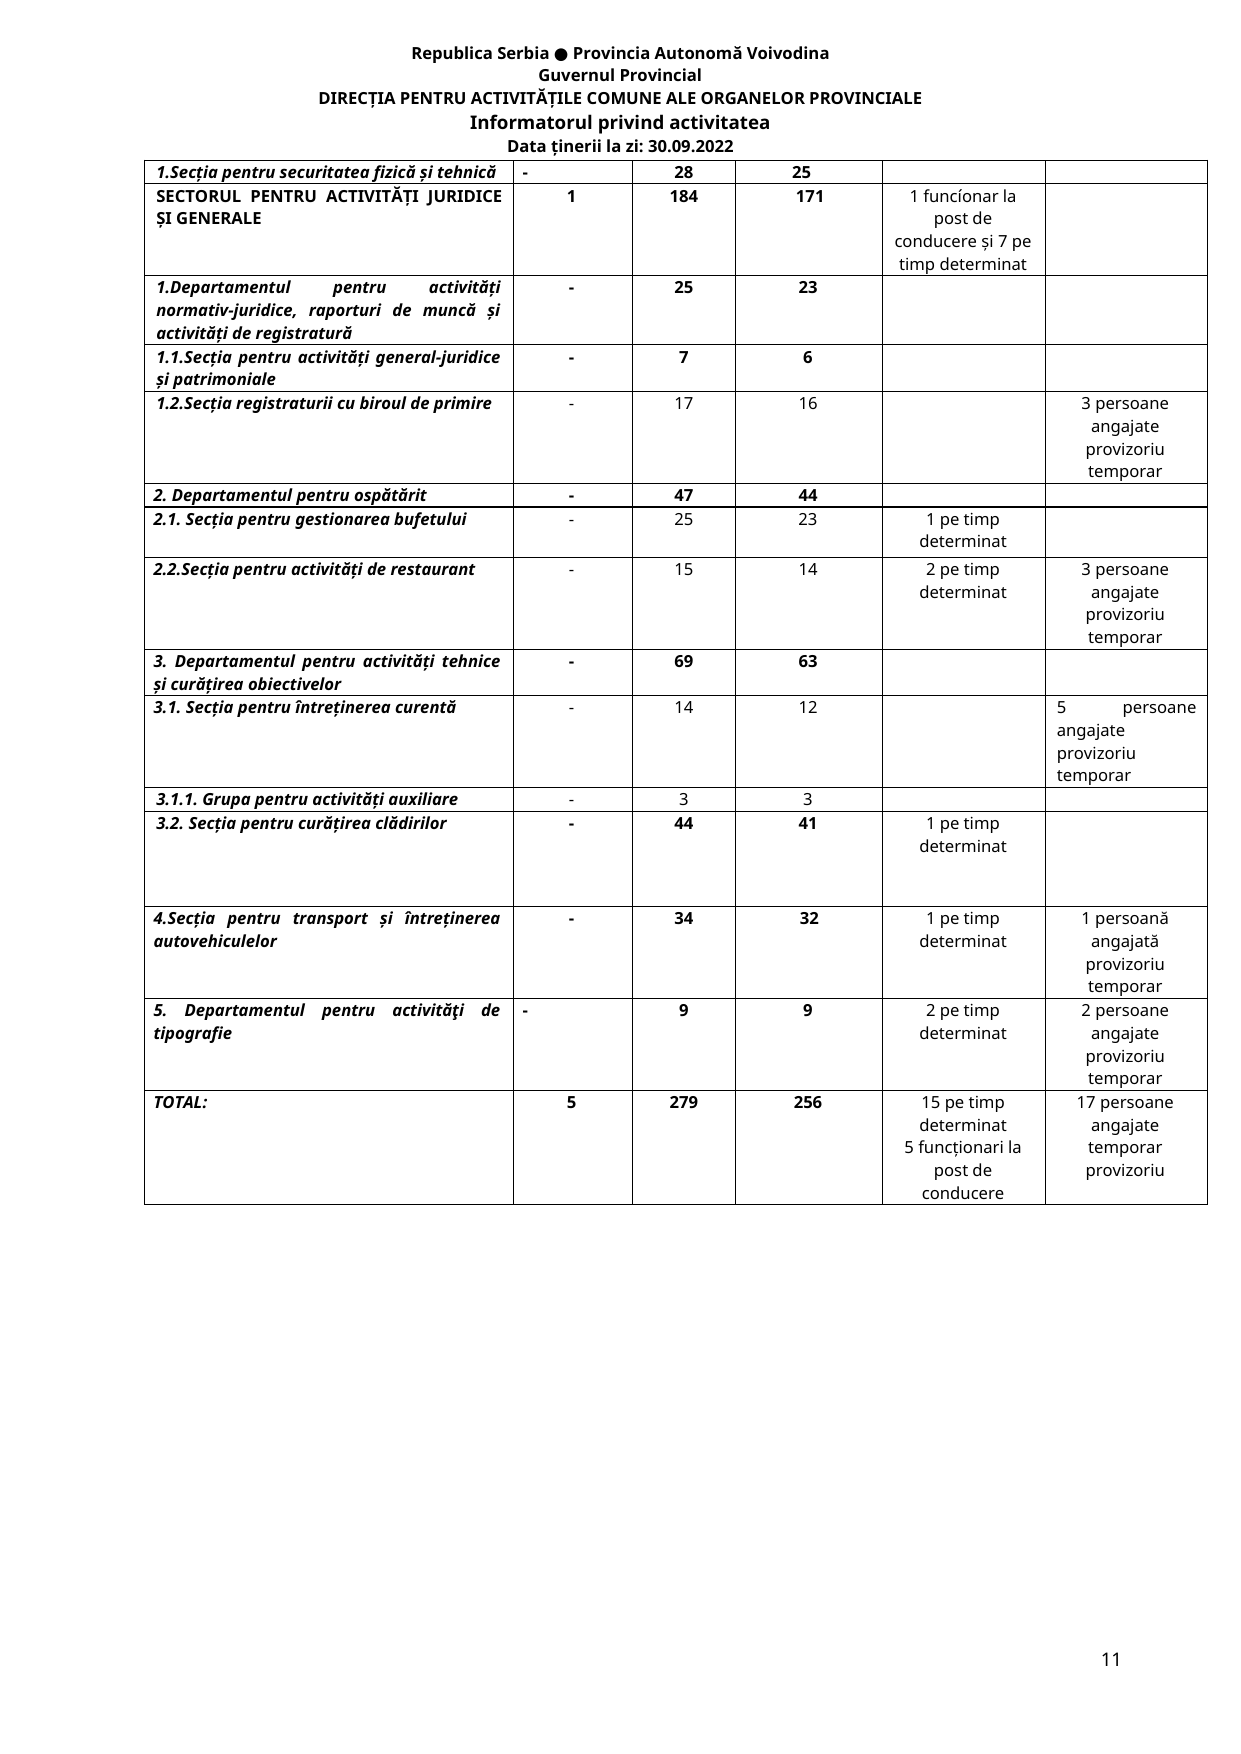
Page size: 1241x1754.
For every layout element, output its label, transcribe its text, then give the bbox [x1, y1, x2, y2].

table_cell 2 pe timp determinat [883, 558, 1045, 648]
table_cell 69 [633, 650, 735, 695]
table_cell 15 pe timp determinat 5 funcționari la post de conducere [883, 1091, 1045, 1204]
table_cell 3.1. Secţia pentru întreţinerea curentă [145, 696, 513, 787]
table_cell 12 [736, 696, 882, 787]
table_cell [1046, 650, 1207, 695]
table_cell [1046, 508, 1207, 557]
table_cell 14 [736, 558, 882, 648]
table_cell - [514, 161, 632, 183]
table_cell 17 [633, 392, 735, 483]
table_cell 1 pe timp determinat [883, 812, 1045, 906]
table_cell 184 [633, 184, 735, 275]
table_cell TOTAL: [145, 1091, 513, 1204]
table_cell [1046, 345, 1207, 391]
table_cell 279 [633, 1091, 735, 1204]
table_cell 1.Departamentul pentru activităţi normativ-juridice, raporturi de muncă şi activităţi de registratură [145, 276, 513, 344]
table_cell 14 [633, 696, 735, 787]
table_cell SECTORUL PENTRU ACTIVITĂŢI JURIDICE ŞI GENERALE [145, 184, 513, 275]
table_cell [883, 696, 1045, 787]
table_cell 25 [736, 161, 882, 183]
table_cell [1046, 184, 1207, 275]
table_cell 3 persoane angajate provizoriu temporar [1046, 392, 1207, 483]
table_cell - [514, 508, 632, 557]
table_cell 1 persoană angajată provizoriu temporar [1046, 907, 1207, 998]
table_cell [883, 788, 1045, 811]
table_cell [1046, 484, 1207, 506]
table_cell 16 [736, 392, 882, 483]
table_cell 6 [736, 345, 882, 391]
table_cell 9 [736, 999, 882, 1089]
table_cell 25 [633, 276, 735, 344]
table_cell 23 [736, 508, 882, 557]
table_cell 5 persoane angajate provizoriu temporar [1046, 696, 1207, 787]
table_cell [883, 345, 1045, 391]
table_cell 1 pe timp determinat [883, 508, 1045, 557]
table_cell 44 [633, 812, 735, 906]
table_cell - [514, 788, 632, 811]
table_cell - [514, 276, 632, 344]
table_cell - [514, 696, 632, 787]
table_cell 2. Departamentul pentru ospătărit [145, 484, 513, 506]
table_cell 17 persoane angajate temporar provizoriu [1046, 1091, 1207, 1204]
table_cell - [514, 484, 632, 506]
table_cell [883, 161, 1045, 183]
table_cell 3. Departamentul pentru activităţi tehnice și curățirea obiectivelor [145, 650, 513, 695]
table_cell 2 persoane angajate provizoriu temporar [1046, 999, 1207, 1089]
table_cell - [514, 558, 632, 648]
table_cell 3.2. Secţia pentru curăţirea clădirilor [145, 812, 513, 906]
table_cell 41 [736, 812, 882, 906]
table_cell [1046, 812, 1207, 906]
table_cell 1 funcíonar la post de conducere și 7 pe timp determinat [883, 184, 1045, 275]
table_cell 23 [736, 276, 882, 344]
table_cell 2.2.Secţia pentru activităţi de restaurant [145, 558, 513, 648]
table_cell 1.1.Secţia pentru activităţi general-juridice şi patrimoniale [145, 345, 513, 391]
table_cell 1 [514, 184, 632, 275]
table_cell - [514, 907, 632, 998]
table_cell - [514, 650, 632, 695]
table_cell 1 pe timp determinat [883, 907, 1045, 998]
table_cell [1046, 276, 1207, 344]
table_cell 3.1.1. Grupa pentru activităţi auxiliare [145, 788, 513, 811]
table_cell - [514, 345, 632, 391]
table_cell 15 [633, 558, 735, 648]
table_cell 4.Secţia pentru transport şi întreţinerea autovehiculelor [145, 907, 513, 998]
table_cell 1.Secţia pentru securitatea fizică şi tehnică [145, 161, 513, 183]
table_cell 34 [633, 907, 735, 998]
table_cell 44 [736, 484, 882, 506]
table_cell 9 [633, 999, 735, 1089]
table_cell [1046, 161, 1207, 183]
table_cell [883, 276, 1045, 344]
table_cell 3 persoane angajate provizoriu temporar [1046, 558, 1207, 648]
table_cell 3 [736, 788, 882, 811]
table_cell - [514, 812, 632, 906]
table_cell 7 [633, 345, 735, 391]
table_cell - [514, 392, 632, 483]
table_cell 5. Departamentul pentru activităţi de tipografie [145, 999, 513, 1089]
table_cell [883, 484, 1045, 506]
table_cell 2 pe timp determinat [883, 999, 1045, 1089]
table_cell 2.1. Secţia pentru gestionarea bufetului [145, 508, 513, 557]
table_cell 1.2.Secţia registraturii cu biroul de primire [145, 392, 513, 483]
table_cell [883, 392, 1045, 483]
table_cell 25 [633, 508, 735, 557]
table_cell 256 [736, 1091, 882, 1204]
table_cell [1046, 788, 1207, 811]
table_cell 63 [736, 650, 882, 695]
table_cell 47 [633, 484, 735, 506]
table_cell 32 [736, 907, 882, 998]
table_cell 28 [633, 161, 735, 183]
table_cell [883, 650, 1045, 695]
table_cell - [514, 999, 632, 1089]
table_cell 171 [736, 184, 882, 275]
table_cell 3 [633, 788, 735, 811]
table_cell 5 [514, 1091, 632, 1204]
